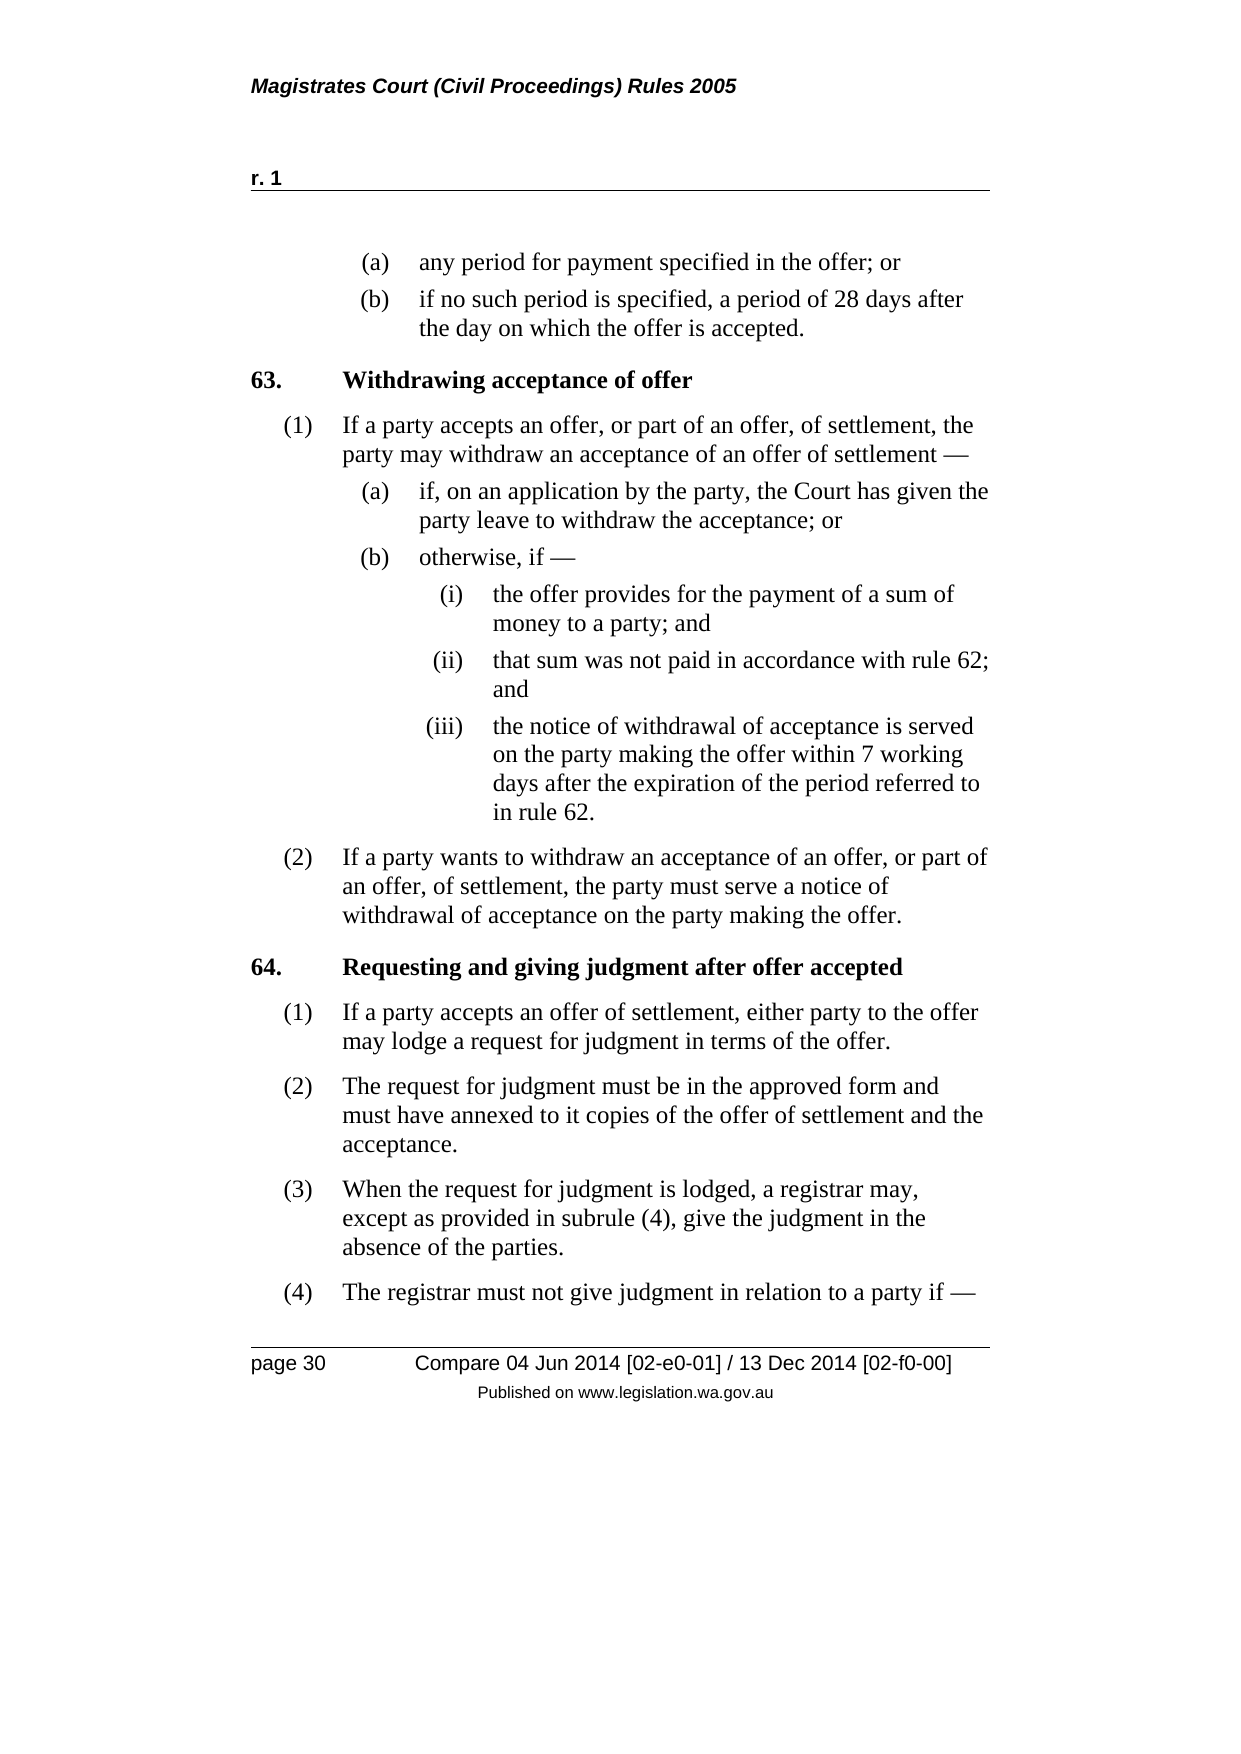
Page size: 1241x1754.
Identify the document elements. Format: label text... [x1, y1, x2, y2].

text (2) The request for judgment must be in the approved form and must have annexed to it copies of the offer of settlement and the acceptance. [251, 1071, 990, 1157]
text (a) any period for payment specified in the offer; or [251, 247, 990, 276]
text (3) When the request for judgment is lodged, a registrar may, except as provided in subrule (4), give the judgment in the absence of the parties. [251, 1174, 990, 1260]
text (1) If a party accepts an offer of settlement, either party to the offer may lodge a request for judgment in terms of the offer. [251, 997, 990, 1054]
text (1) If a party accepts an offer, or part of an offer, of settlement, the party may withdraw an acceptance of an offer of settlement — [251, 410, 990, 468]
text (2) If a party wants to withdraw an acceptance of an offer, or part of an offer, of settlement, the party must serve a notice of withdrawal of acceptance on the party making the offer. [251, 842, 990, 929]
subtitle 64. Requesting and giving judgment after offer accepted [251, 952, 990, 980]
text (b) otherwise, if — [251, 542, 990, 571]
text (ii) that sum was not paid in accordance with rule 62; and [251, 645, 990, 702]
text (a) if, on an application by the party, the Court has given the party leave to withdraw the acceptance; or [251, 476, 990, 534]
text (4) The registrar must not give judgment in relation to a party if — [251, 1277, 990, 1306]
subtitle 63. Withdrawing acceptance of offer [251, 365, 990, 394]
text (b) if no such period is specified, a period of 28 days after the day on which the offer is accepted. [251, 284, 990, 342]
text (i) the offer provides for the payment of a sum of money to a party; and [251, 579, 990, 637]
text (iii) the notice of withdrawal of acceptance is served on the party making the offer within 7 working days after the expiration of the period referred to in rule 62. [251, 711, 990, 826]
